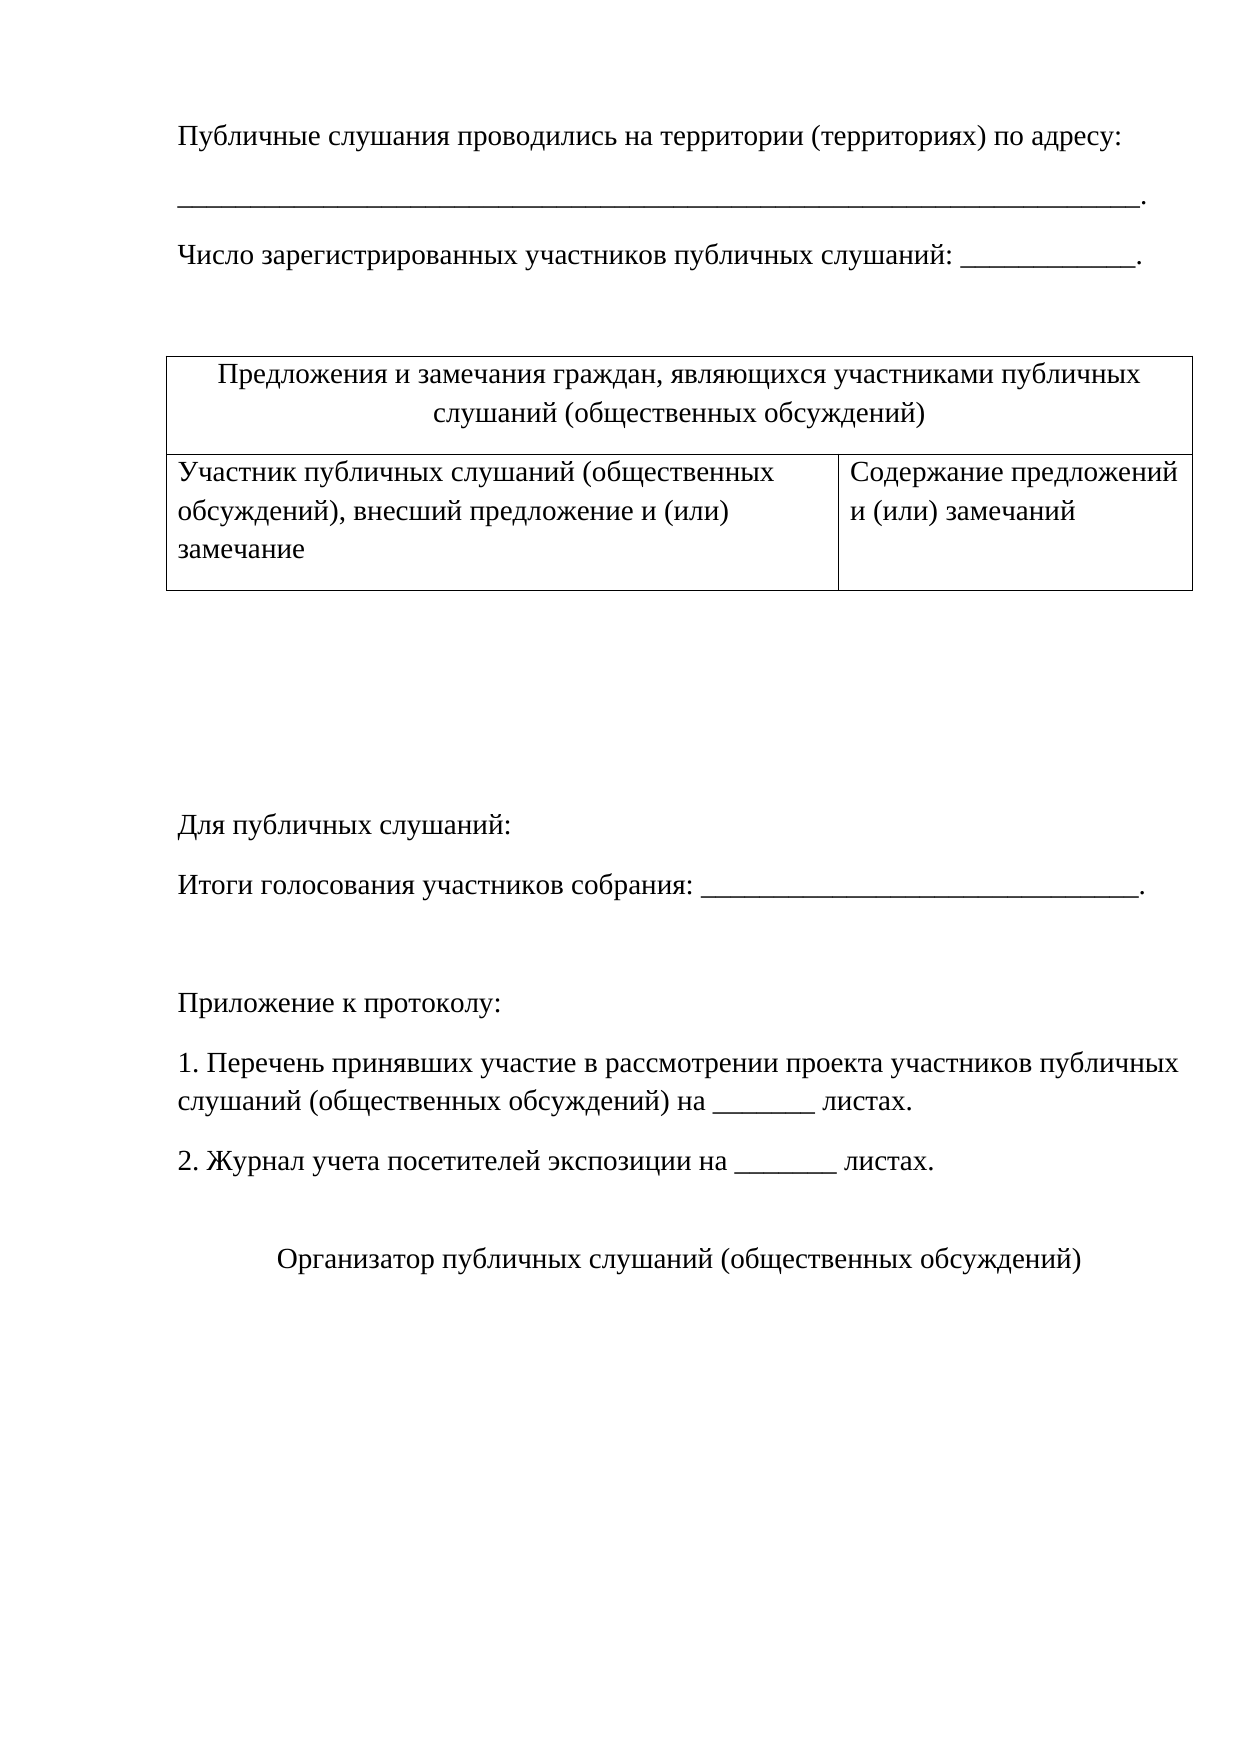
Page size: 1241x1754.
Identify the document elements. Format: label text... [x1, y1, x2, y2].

text Число зарегистрированных участников публичных слушаний: ____________. [177, 237, 1181, 270]
text 2. Журнал учета посетителей экспозиции на _______ листах. [177, 1143, 1181, 1176]
text Организатор публичных слушаний (общественных обсуждений) [177, 1202, 1181, 1274]
table_header Предложения и замечания граждан, являющихся участниками публичных слушаний (общественных обсуждений) [167, 357, 1192, 453]
text Приложение к протоколу: [177, 986, 1181, 1019]
text __________________________________________________________________. [177, 177, 1181, 211]
text 1. Перечень принявших участие в рассмотрении проекта участников публичных слушаний (общественных обсуждений) на _______ листах. [177, 1045, 1181, 1117]
text Итоги голосования участников собрания: ______________________________. [177, 867, 1181, 900]
table_cell Участник публичных слушаний (общественных обсуждений), внесший предложение и (или) замечание [167, 455, 838, 590]
text Публичные слушания проводились на территории (территориях) по адресу: [177, 118, 1181, 152]
text Для публичных слушаний: [177, 769, 1181, 841]
table_cell Содержание предложений и (или) замечаний [839, 455, 1192, 590]
